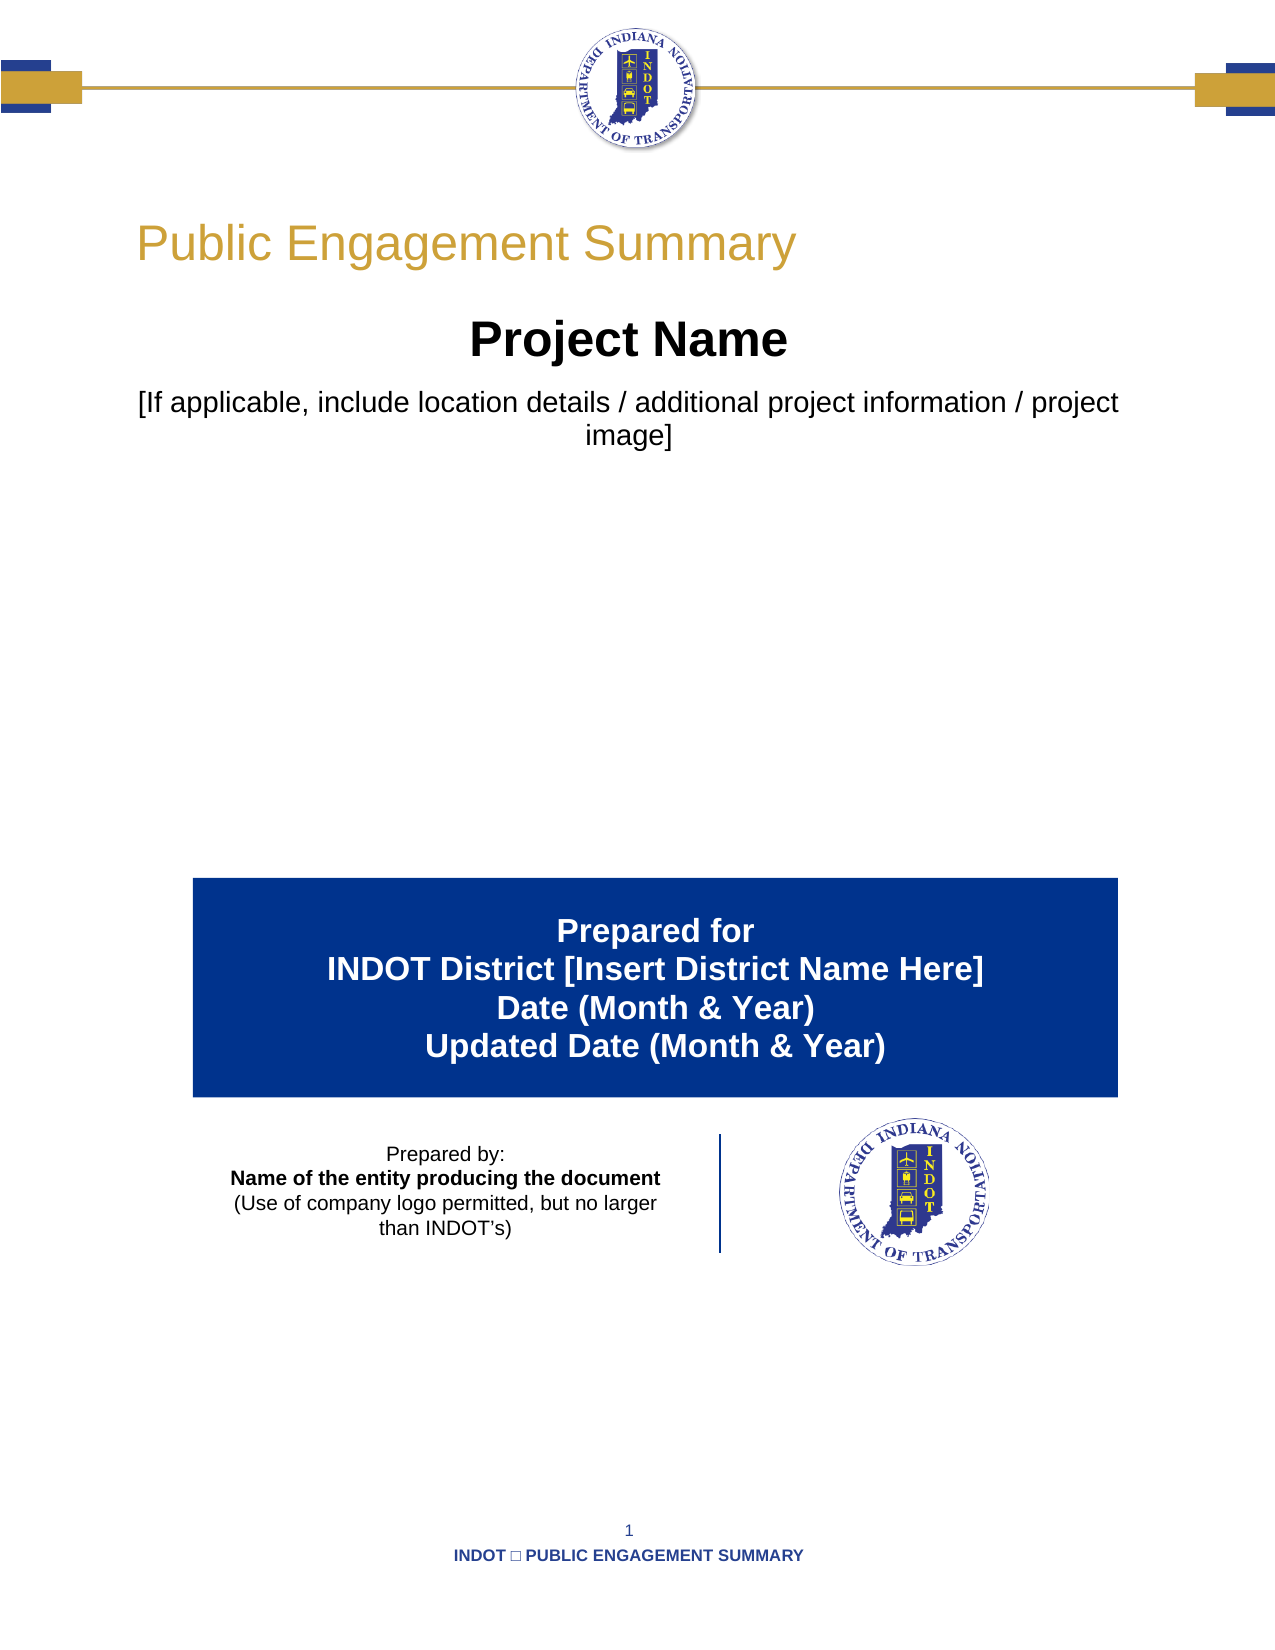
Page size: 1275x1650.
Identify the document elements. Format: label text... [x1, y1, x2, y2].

picture [839, 1118, 990, 1266]
subtitle Public Engagement Summary [136, 217, 1122, 272]
text [If applicable, include location details / additional project information / project image] [136, 385, 1122, 452]
subtitle Project Name [136, 309, 1122, 367]
picture [1, 28, 1275, 148]
